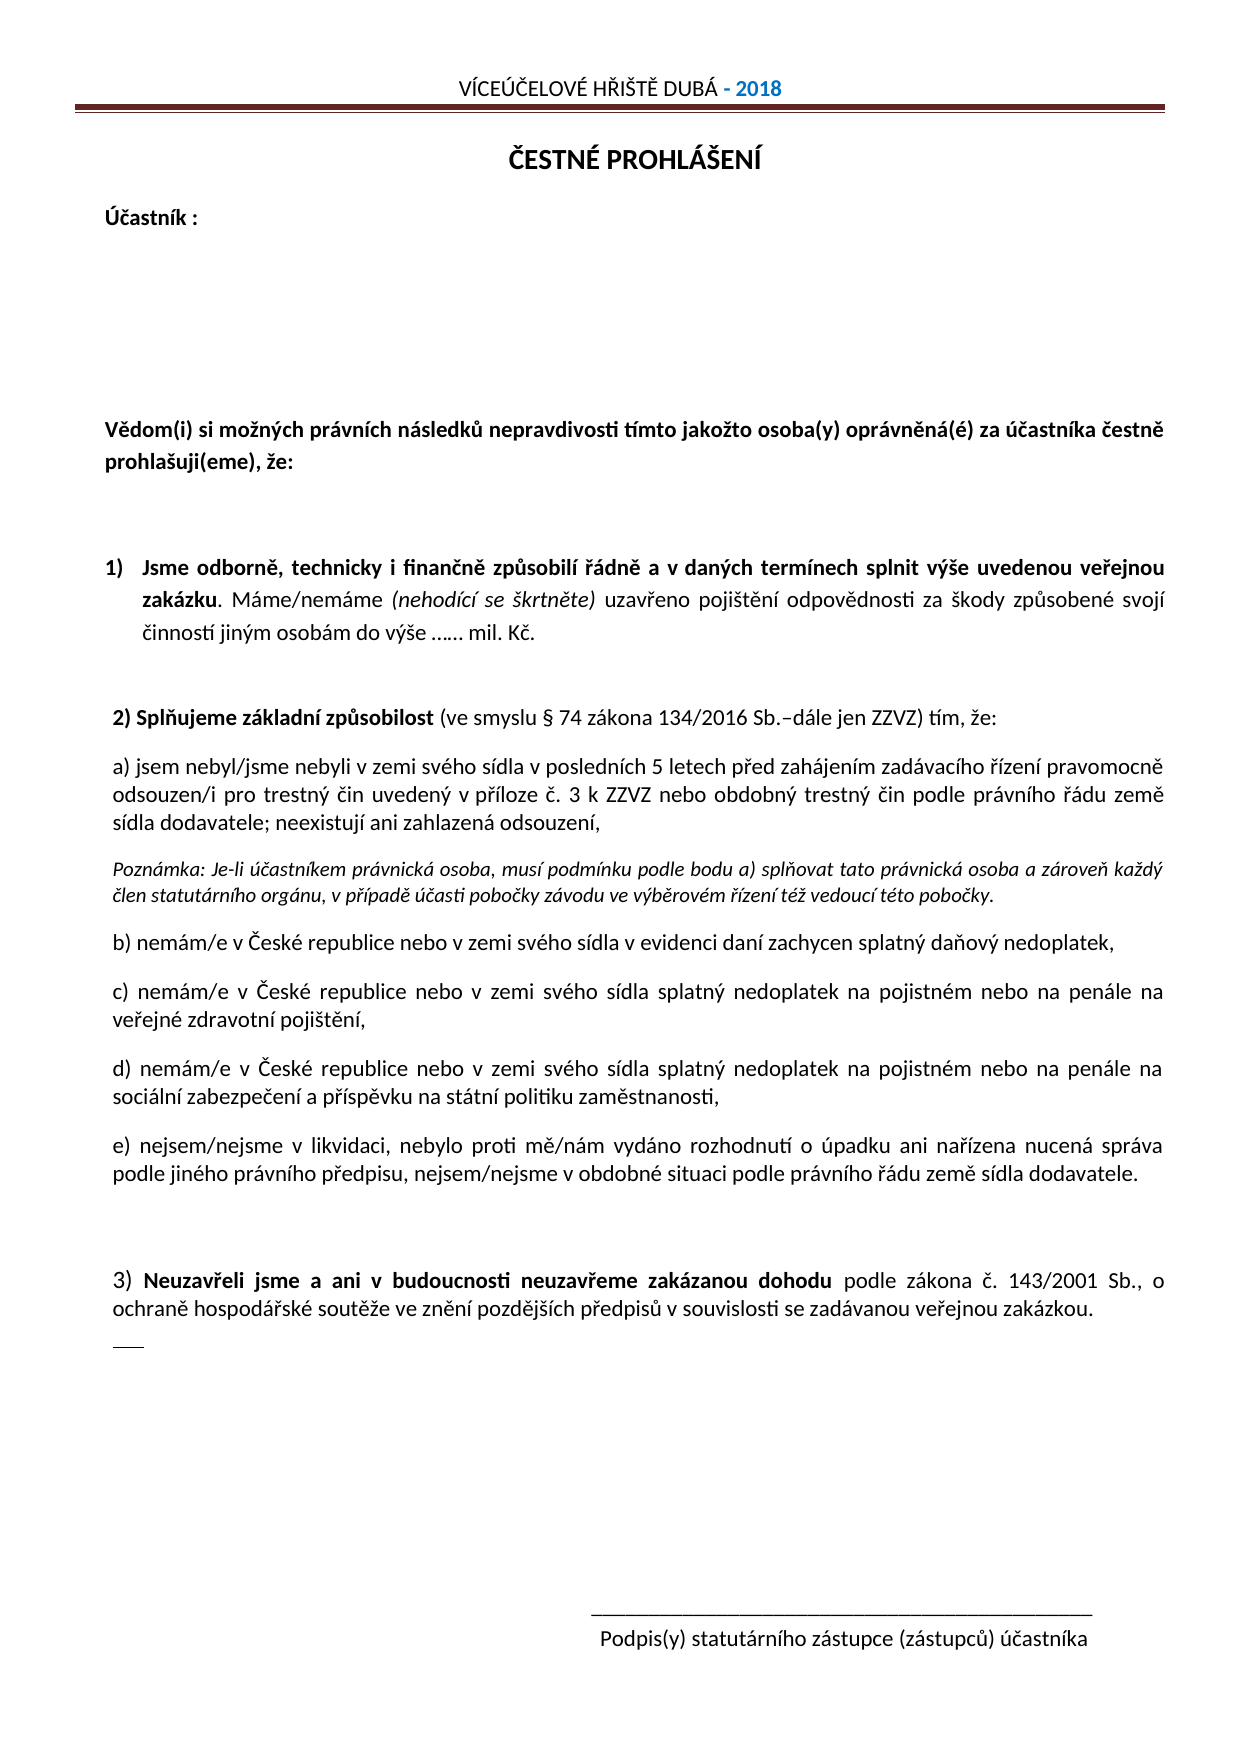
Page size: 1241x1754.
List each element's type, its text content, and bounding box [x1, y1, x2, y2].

text Vědom(i) si možných právních následků nepravdivosti tímto jakožto osoba(y) oprávněná(é) za účastníka čestně prohlašuji(eme), že: [104, 415, 1165, 475]
text ____________________________________________ [75, 1592, 1165, 1620]
text Poznámka: Je-li účastníkem právnická osoba, musí podmínku podle bodu a) splňovat tato právnická osoba a zároveň každý člen statutárního orgánu, v případě účasti pobočky závodu ve výběrovém řízení též vedoucí této pobočky. [112, 857, 1165, 907]
text Účastník : [104, 203, 1165, 231]
text ČESTNÉ PROHLÁŠENÍ [104, 141, 1165, 177]
text a) jsem nebyl/jsme nebyli v zemi svého sídla v posledních 5 letech před zahájením zadávacího řízení pravomocně odsouzen/i pro trestný čin uvedený v příloze č. 3 k ZZVZ nebo obdobný trestný čin podle právního řádu země sídla dodavatele; neexistují ani zahlazená odsouzení, [112, 752, 1165, 836]
text 3) Neuzavřeli jsme a ani v budoucnosti neuzavřeme zakázanou dohodu podle zákona č. 143/2001 Sb., o ochraně hospodářské soutěže ve znění pozdějších předpisů v souvislosti se zadávanou veřejnou zakázkou. [112, 1264, 1165, 1322]
text 2) Splňujeme základní způsobilost (ve smyslu § 74 zákona 134/2016 Sb.–dále jen ZZVZ) tím, že: [112, 703, 1165, 731]
text e) nejsem/nejsme v likvidaci, nebylo proti mě/nám vydáno rozhodnutí o úpadku ani nařízena nucená správa podle jiného právního předpisu, nejsem/nejsme v obdobné situaci podle právního řádu země sídla dodavatele. [112, 1131, 1165, 1187]
list Jsme odborně, technicky i finančně způsobilí řádně a v daných termínech splnit výše uvedenou veřejnou zakázku. Máme/nemáme (nehodící se škrtněte) uzavřeno pojištění odpovědnosti za škody způsobené svojí činností jiným osobám do výše …… mil. Kč. [104, 553, 1165, 646]
text d) nemám/e v České republice nebo v zemi svého sídla splatný nedoplatek na pojistném nebo na penále na sociální zabezpečení a příspěvku na státní politiku zaměstnanosti, [112, 1054, 1165, 1110]
text b) nemám/e v České republice nebo v zemi svého sídla v evidenci daní zachycen splatný daňový nedoplatek, [112, 928, 1165, 956]
text c) nemám/e v České republice nebo v zemi svého sídla splatný nedoplatek na pojistném nebo na penále na veřejné zdravotní pojištění, [112, 977, 1165, 1033]
text Podpis(y) statutárního zástupce (zástupců) účastníka [75, 1624, 1165, 1652]
